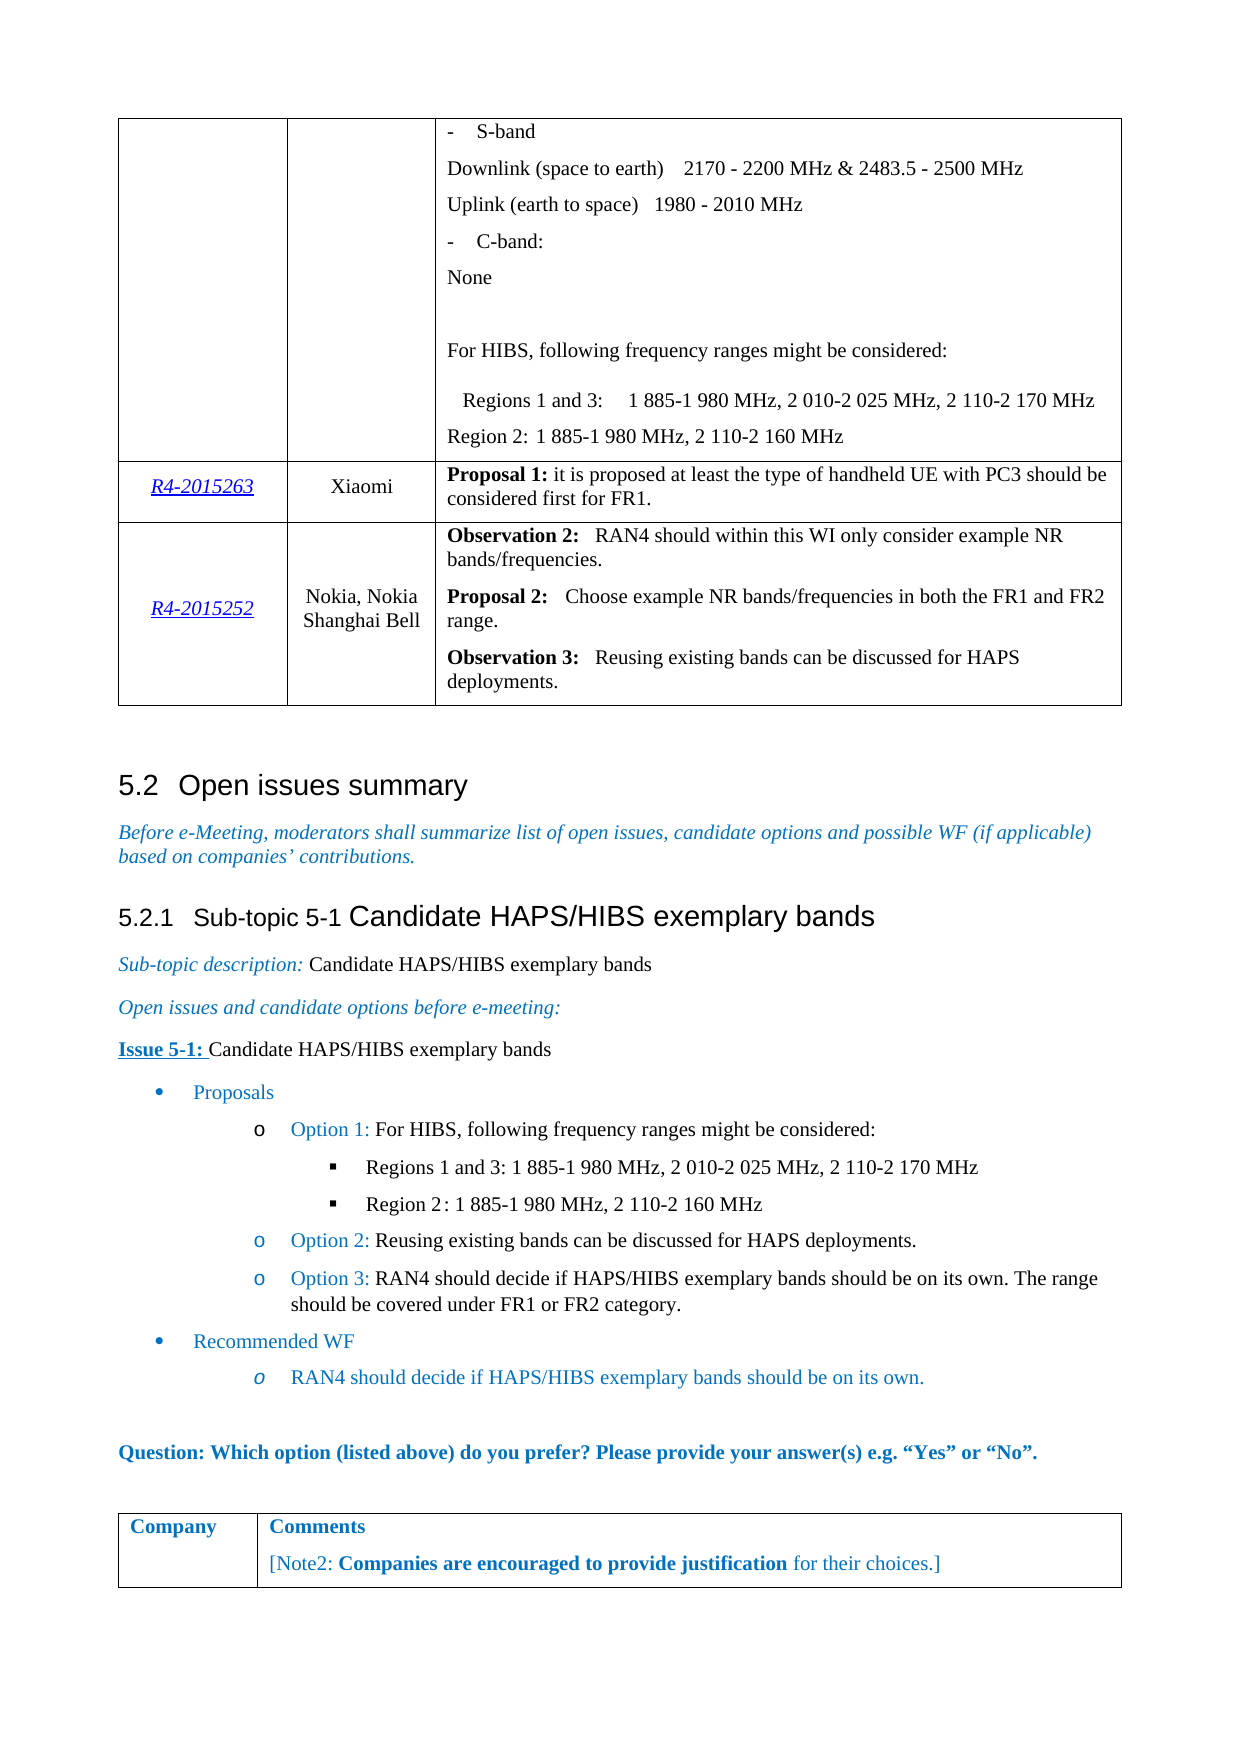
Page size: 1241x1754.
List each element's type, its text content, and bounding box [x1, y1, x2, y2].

list Regions 1 and 3: 1 885-1 980 MHz, 2 010-2 025 MHz, 2 110-2 170 MHz [328, 1155, 1122, 1179]
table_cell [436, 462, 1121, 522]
subtitle Open issues summary [118, 768, 1122, 801]
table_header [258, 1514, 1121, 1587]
text Question: Which option (listed above) do you prefer? Please provide your answer(s) e.g. “Yes” or “No”. [118, 1440, 1122, 1464]
subtitle Sub-topic 5-1 Candidate HAPS/HIBS exemplary bands [118, 899, 1122, 933]
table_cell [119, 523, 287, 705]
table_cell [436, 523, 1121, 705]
text Open issues and candidate options before e-meeting: [118, 994, 1122, 1019]
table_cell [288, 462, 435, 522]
list Proposals [156, 1080, 1122, 1104]
list Region 2 : 1 885-1 980 MHz, 2 110-2 160 MHz [328, 1192, 1122, 1216]
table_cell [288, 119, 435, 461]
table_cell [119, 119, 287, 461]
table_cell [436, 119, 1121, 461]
text Before e-Meeting, moderators shall summarize list of open issues, candidate options and possible WF (if applicable) based on companies’ contributions. [118, 820, 1122, 868]
list Recommended WF [156, 1329, 1122, 1353]
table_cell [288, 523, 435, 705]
list RAN4 should decide if HAPS/HIBS exemplary bands should be on its own. [253, 1365, 1122, 1391]
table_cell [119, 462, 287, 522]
list Option 1: For HIBS, following frequency ranges might be considered: [253, 1117, 1122, 1142]
text Sub-topic description: Candidate HAPS/HIBS exemplary bands [118, 952, 1122, 976]
text Issue 5-1: Candidate HAPS/HIBS exemplary bands [118, 1037, 1122, 1061]
list Option 3: RAN4 should decide if HAPS/HIBS exemplary bands should be on its own. The range should be covered under FR1 or FR2 category. [253, 1266, 1122, 1316]
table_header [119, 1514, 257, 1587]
list Option 2: Reusing existing bands can be discussed for HAPS deployments. [253, 1228, 1122, 1254]
